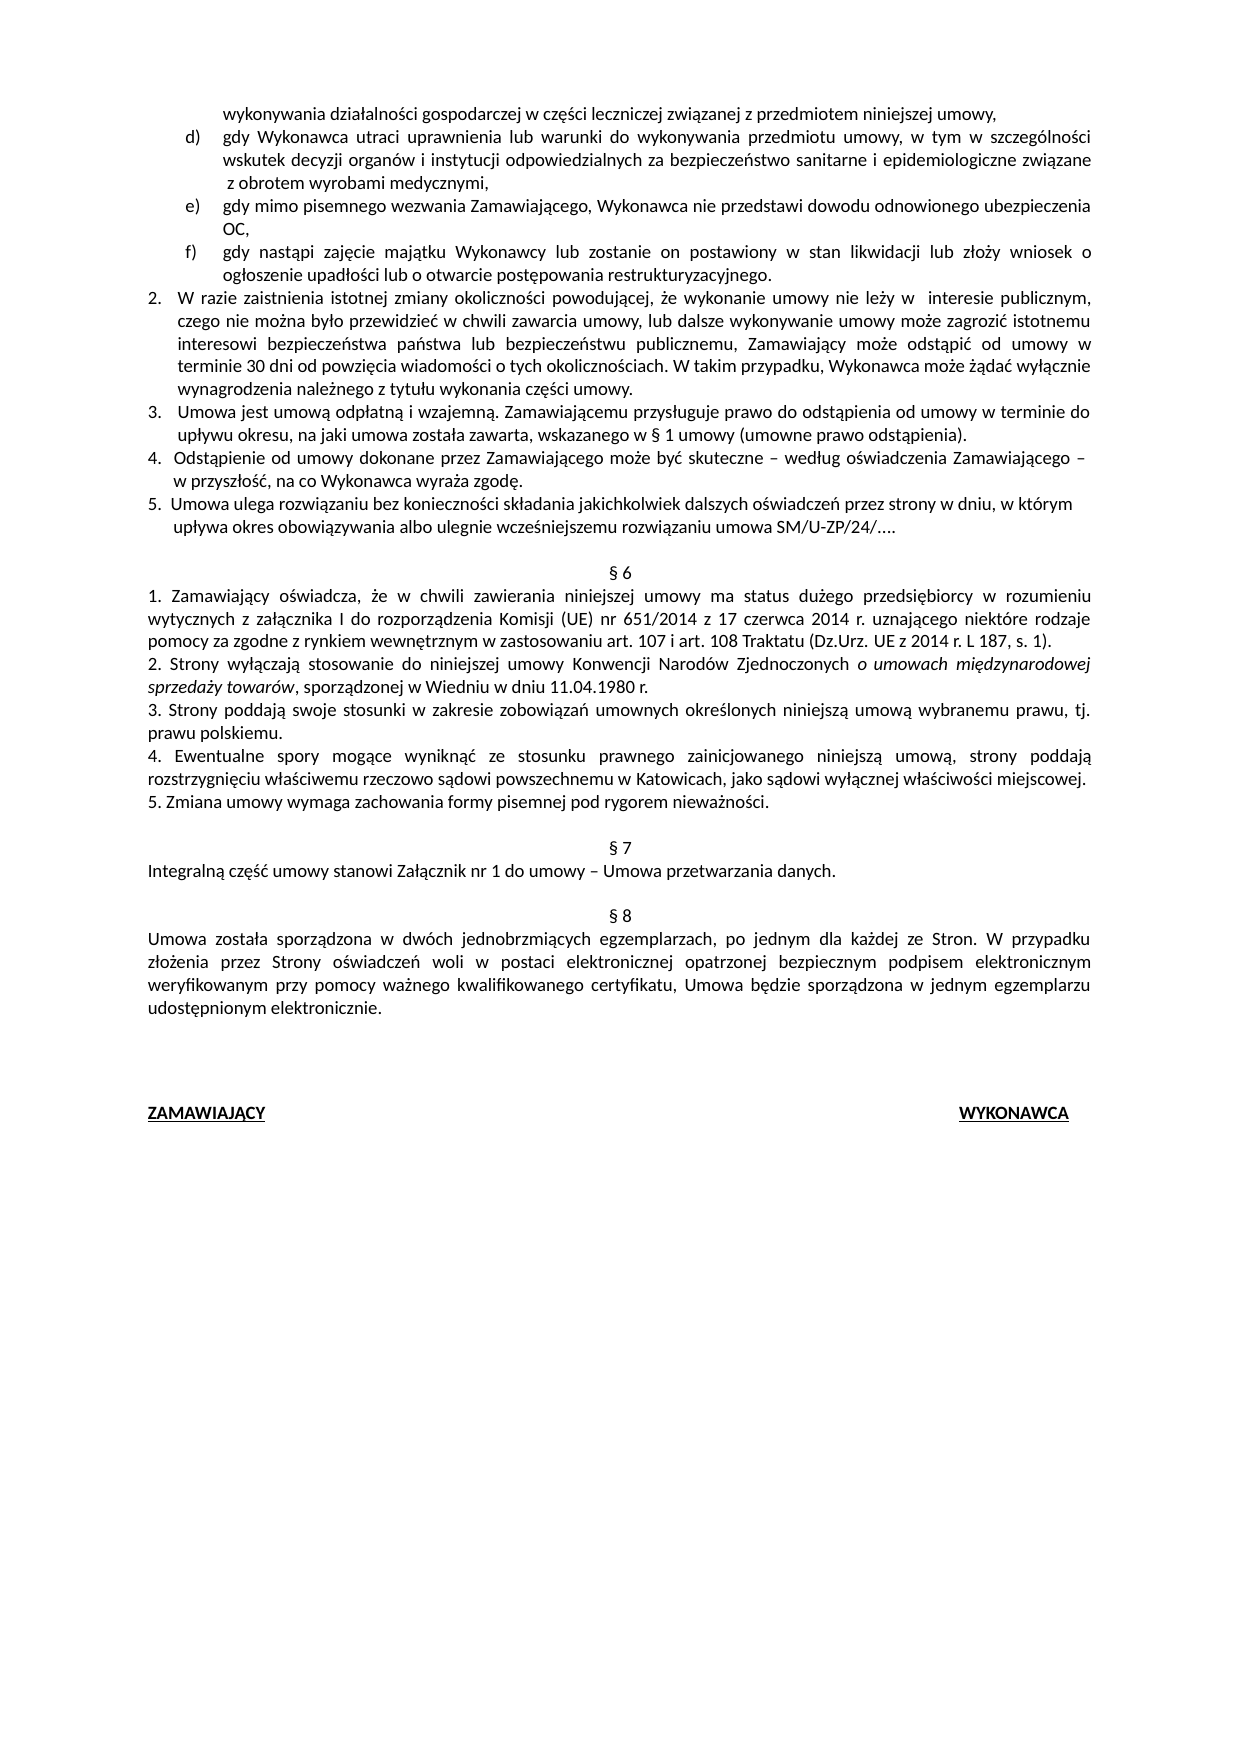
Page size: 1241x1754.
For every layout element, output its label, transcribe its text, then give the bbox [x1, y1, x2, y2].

text 2. Strony wyłączają stosowanie do niniejszej umowy Konwencji Narodów Zjednoczonych o umowach międzynarodowej sprzedaży towarów, sporządzonej w Wiedniu w dniu 11.04.1980 r. [148, 652, 1092, 698]
text 5. Umowa ulega rozwiązaniu bez konieczności składania jakichkolwiek dalszych oświadczeń przez strony w dniu, w którym [148, 492, 1092, 515]
text Integralną część umowy stanowi Załącznik nr 1 do umowy – Umowa przetwarzania danych. [148, 859, 1092, 882]
text upływa okres obowiązywania albo ulegnie wcześniejszemu rozwiązaniu umowa SM/U-ZP/24/.... [148, 515, 1092, 538]
text ZAMAWIAJĄCY WYKONAWCA [148, 1101, 1092, 1124]
text 3. Strony poddają swoje stosunki w zakresie zobowiązań umownych określonych niniejszą umową wybranemu prawu, tj. prawu polskiemu. [148, 698, 1092, 744]
text 1. Zamawiający oświadcza, że w chwili zawierania niniejszej umowy ma status dużego przedsiębiorcy w rozumieniu wytycznych z załącznika I do rozporządzenia Komisji (UE) nr 651/2014 z 17 czerwca 2014 r. uznającego niektóre rodzaje pomocy za zgodne z rynkiem wewnętrznym w zastosowaniu art. 107 i art. 108 Traktatu (Dz.Urz. UE z 2014 r. L 187, s. 1). [148, 584, 1092, 652]
text 4. Odstąpienie od umowy dokonane przez Zamawiającego może być skuteczne – według oświadczenia Zamawiającego – w przyszłość, na co Wykonawca wyraża zgodę. [148, 446, 1092, 492]
text 2. W razie zaistnienia istotnej zmiany okoliczności powodującej, że wykonanie umowy nie leży w interesie publicznym, czego nie można było przewidzieć w chwili zawarcia umowy, lub dalsze wykonywanie umowy może zagrozić istotnemu interesowi bezpieczeństwa państwa lub bezpieczeństwu publicznemu, Zamawiający może odstąpić od umowy w terminie 30 dni od powzięcia wiadomości o tych okolicznościach. W takim przypadku, Wykonawca może żądać wyłącznie wynagrodzenia należnego z tytułu wykonania części umowy. [148, 286, 1092, 400]
text § 6 [148, 561, 1092, 584]
text 3. Umowa jest umową odpłatną i wzajemną. Zamawiającemu przysługuje prawo do odstąpienia od umowy w terminie do upływu okresu, na jaki umowa została zawarta, wskazanego w § 1 umowy (umowne prawo odstąpienia). [148, 400, 1092, 446]
text § 8 [148, 904, 1092, 927]
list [185, 102, 1092, 125]
list gdy nastąpi zajęcie majątku Wykonawcy lub zostanie on postawiony w stan likwidacji lub złoży wniosek o ogłoszenie upadłości lub o otwarcie postępowania restrukturyzacyjnego. [185, 240, 1092, 286]
text 4. Ewentualne spory mogące wyniknąć ze stosunku prawnego zainicjowanego niniejszą umową, strony poddają rozstrzygnięciu właściwemu rzeczowo sądowi powszechnemu w Katowicach, jako sądowi wyłącznej właściwości miejscowej. [148, 744, 1092, 790]
text § 7 [148, 836, 1092, 859]
text 5. Zmiana umowy wymaga zachowania formy pisemnej pod rygorem nieważności. [148, 790, 1092, 813]
list gdy mimo pisemnego wezwania Zamawiającego, Wykonawca nie przedstawi dowodu odnowionego ubezpieczenia OC, [185, 194, 1092, 240]
text Umowa została sporządzona w dwóch jednobrzmiących egzemplarzach, po jednym dla każdej ze Stron. W przypadku złożenia przez Strony oświadczeń woli w postaci elektronicznej opatrzonej bezpiecznym podpisem elektronicznym weryfikowanym przy pomocy ważnego kwalifikowanego certyfikatu, Umowa będzie sporządzona w jednym egzemplarzu udostępnionym elektronicznie. [148, 927, 1092, 1019]
list gdy Wykonawca utraci uprawnienia lub warunki do wykonywania przedmiotu umowy, w tym w szczególności wskutek decyzji organów i instytucji odpowiedzialnych za bezpieczeństwo sanitarne i epidemiologiczne związane z obrotem wyrobami medycznymi, [185, 125, 1092, 194]
